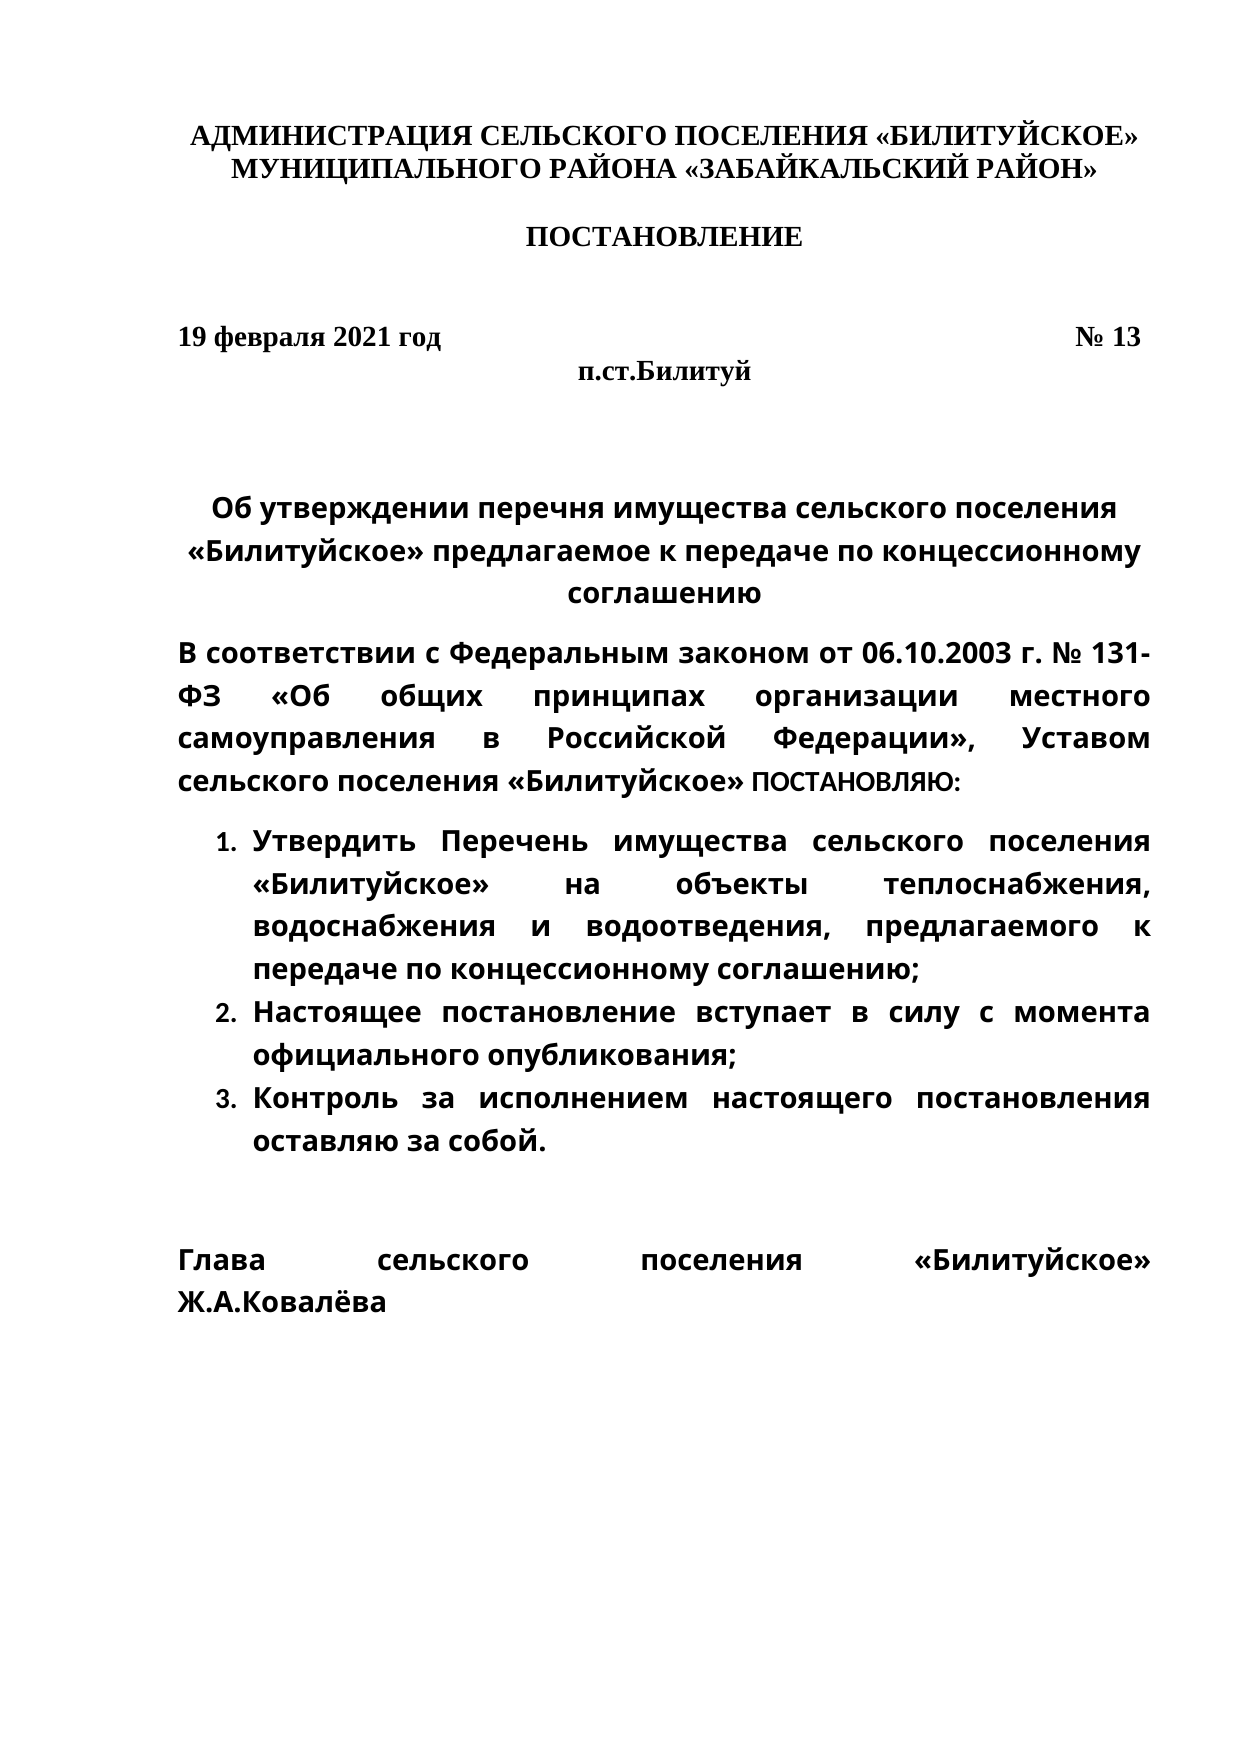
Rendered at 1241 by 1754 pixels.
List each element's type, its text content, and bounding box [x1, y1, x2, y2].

list Утвердить Перечень имущества сельского поселения «Билитуйское» на объекты теплоснабжения, водоснабжения и водоотведения, предлагаемого к передаче по концессионному соглашению; [215, 820, 1152, 988]
text В соответствии с Федеральным законом от 06.10.2003 г. № 131- ФЗ «Об общих принципах организации местного самоуправления в Российской Федерации», Уставом сельского поселения «Билитуйское» ПОСТАНОВЛЯЮ: [177, 632, 1152, 800]
text п.ст.Билитуй [177, 353, 1152, 386]
text АДМИНИСТРАЦИЯ СЕЛЬСКОГО ПОСЕЛЕНИЯ «БИЛИТУЙСКОЕ» МУНИЦИПАЛЬНОГО РАЙОНА «ЗАБАЙКАЛЬСКИЙ РАЙОН» [177, 118, 1152, 185]
text ПОСТАНОВЛЕНИЕ [177, 219, 1152, 252]
list Контроль за исполнением настоящего постановления оставляю за собой. [215, 1077, 1152, 1159]
text Об утверждении перечня имущества сельского поселения «Билитуйское» предлагаемое к передаче по концессионному соглашению [177, 487, 1152, 612]
text 19 февраля 2021 год № 13 [177, 319, 1152, 353]
list Настоящее постановление вступает в силу с момента официального опубликования; [215, 991, 1152, 1074]
text Глава сельского поселения «Билитуйское» Ж.А.Ковалёва [177, 1239, 1152, 1321]
